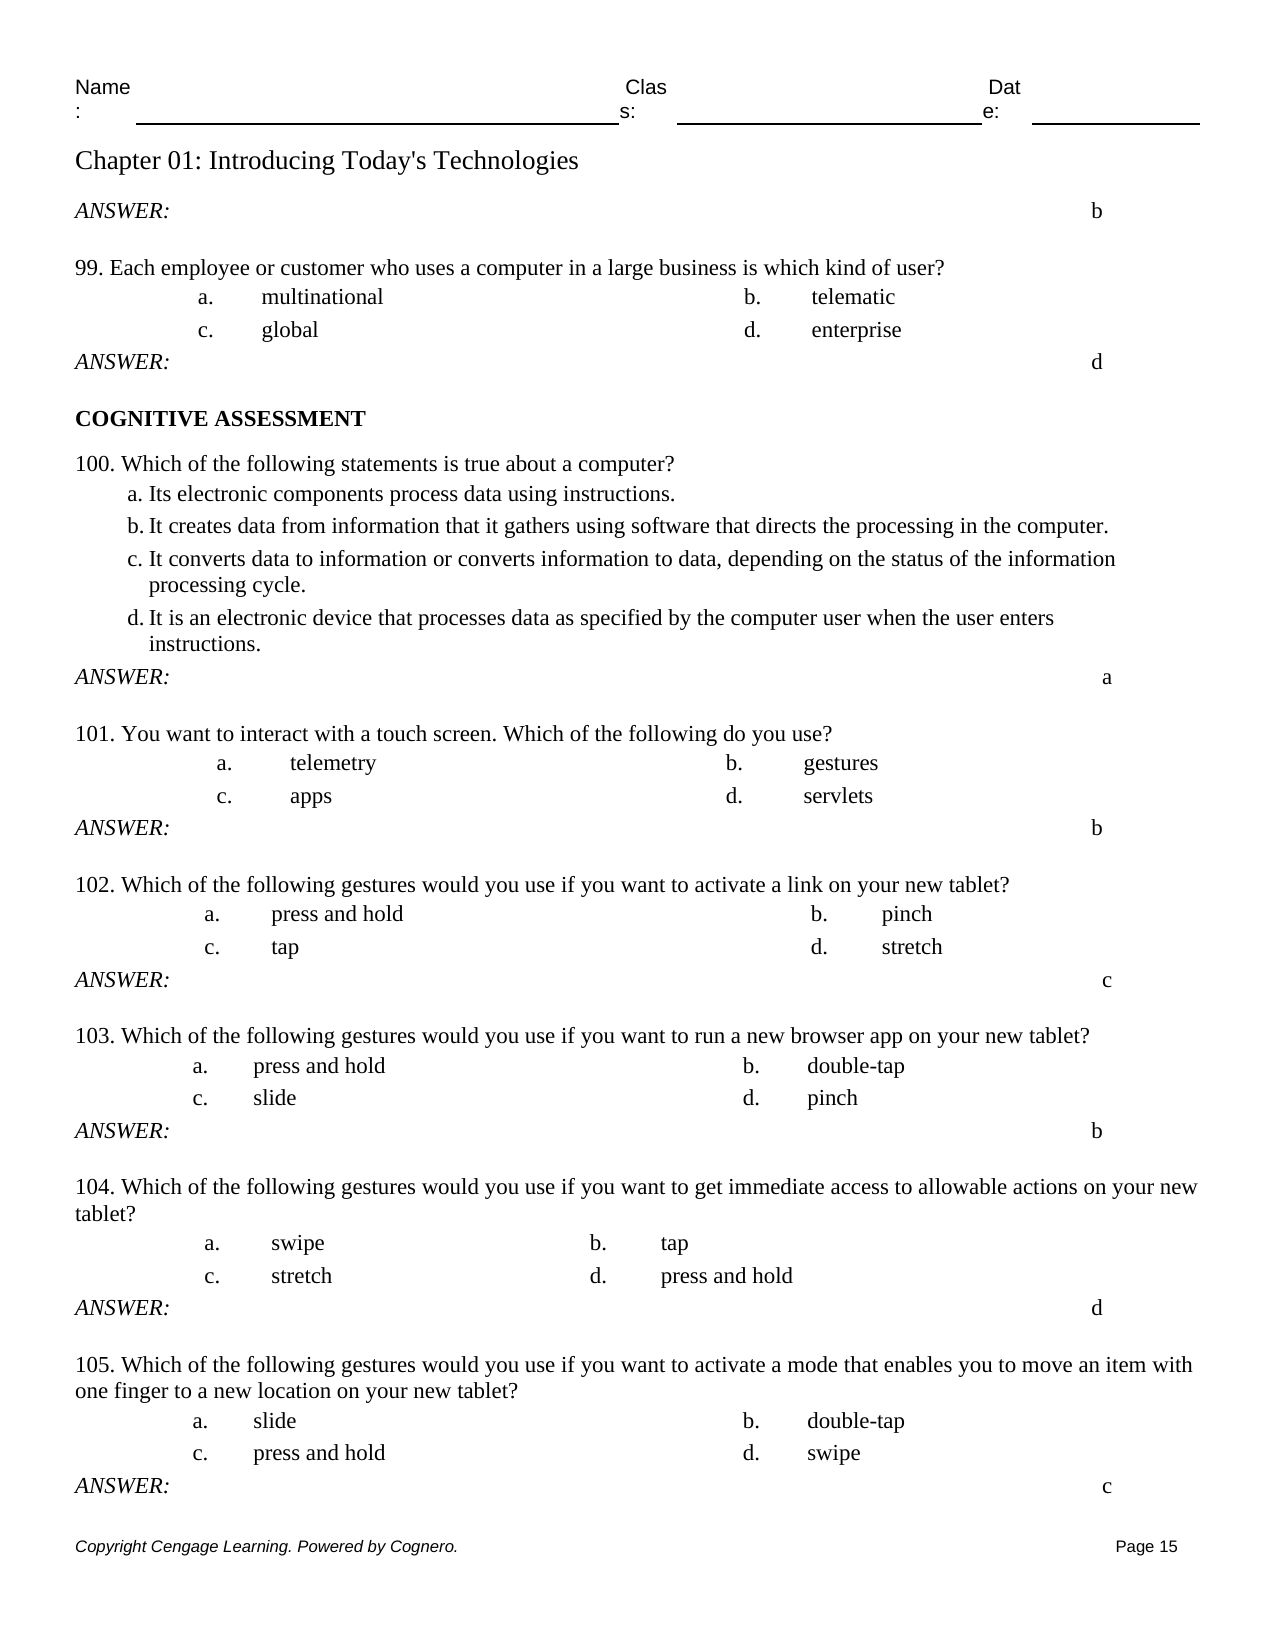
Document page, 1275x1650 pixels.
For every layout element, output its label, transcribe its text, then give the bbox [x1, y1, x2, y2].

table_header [75, 194, 1200, 227]
table_header 103. Which of the following gestures would you use if you want to run a new browser app on your new tablet? [75, 1022, 1200, 1146]
table_header 99. Each employee or customer who uses a computer in a large business is which kind of user? [75, 254, 1200, 378]
table_header COGNITIVE ASSESSMENT [75, 405, 1200, 431]
table_header 101. You want to interact with a touch screen. Which of the following do you use? [75, 720, 1200, 844]
table_header 105. Which of the following gestures would you use if you want to activate a mode that enables you to move an item with one finger to a new location on your new tablet? [75, 1351, 1200, 1502]
table_header 104. Which of the following gestures would you use if you want to get immediate access to allowable actions on your new tablet? [75, 1174, 1200, 1324]
table_header 100. Which of the following statements is true about a computer? [75, 451, 1200, 693]
table_header 102. Which of the following gestures would you use if you want to activate a link on your new tablet? [75, 871, 1200, 995]
